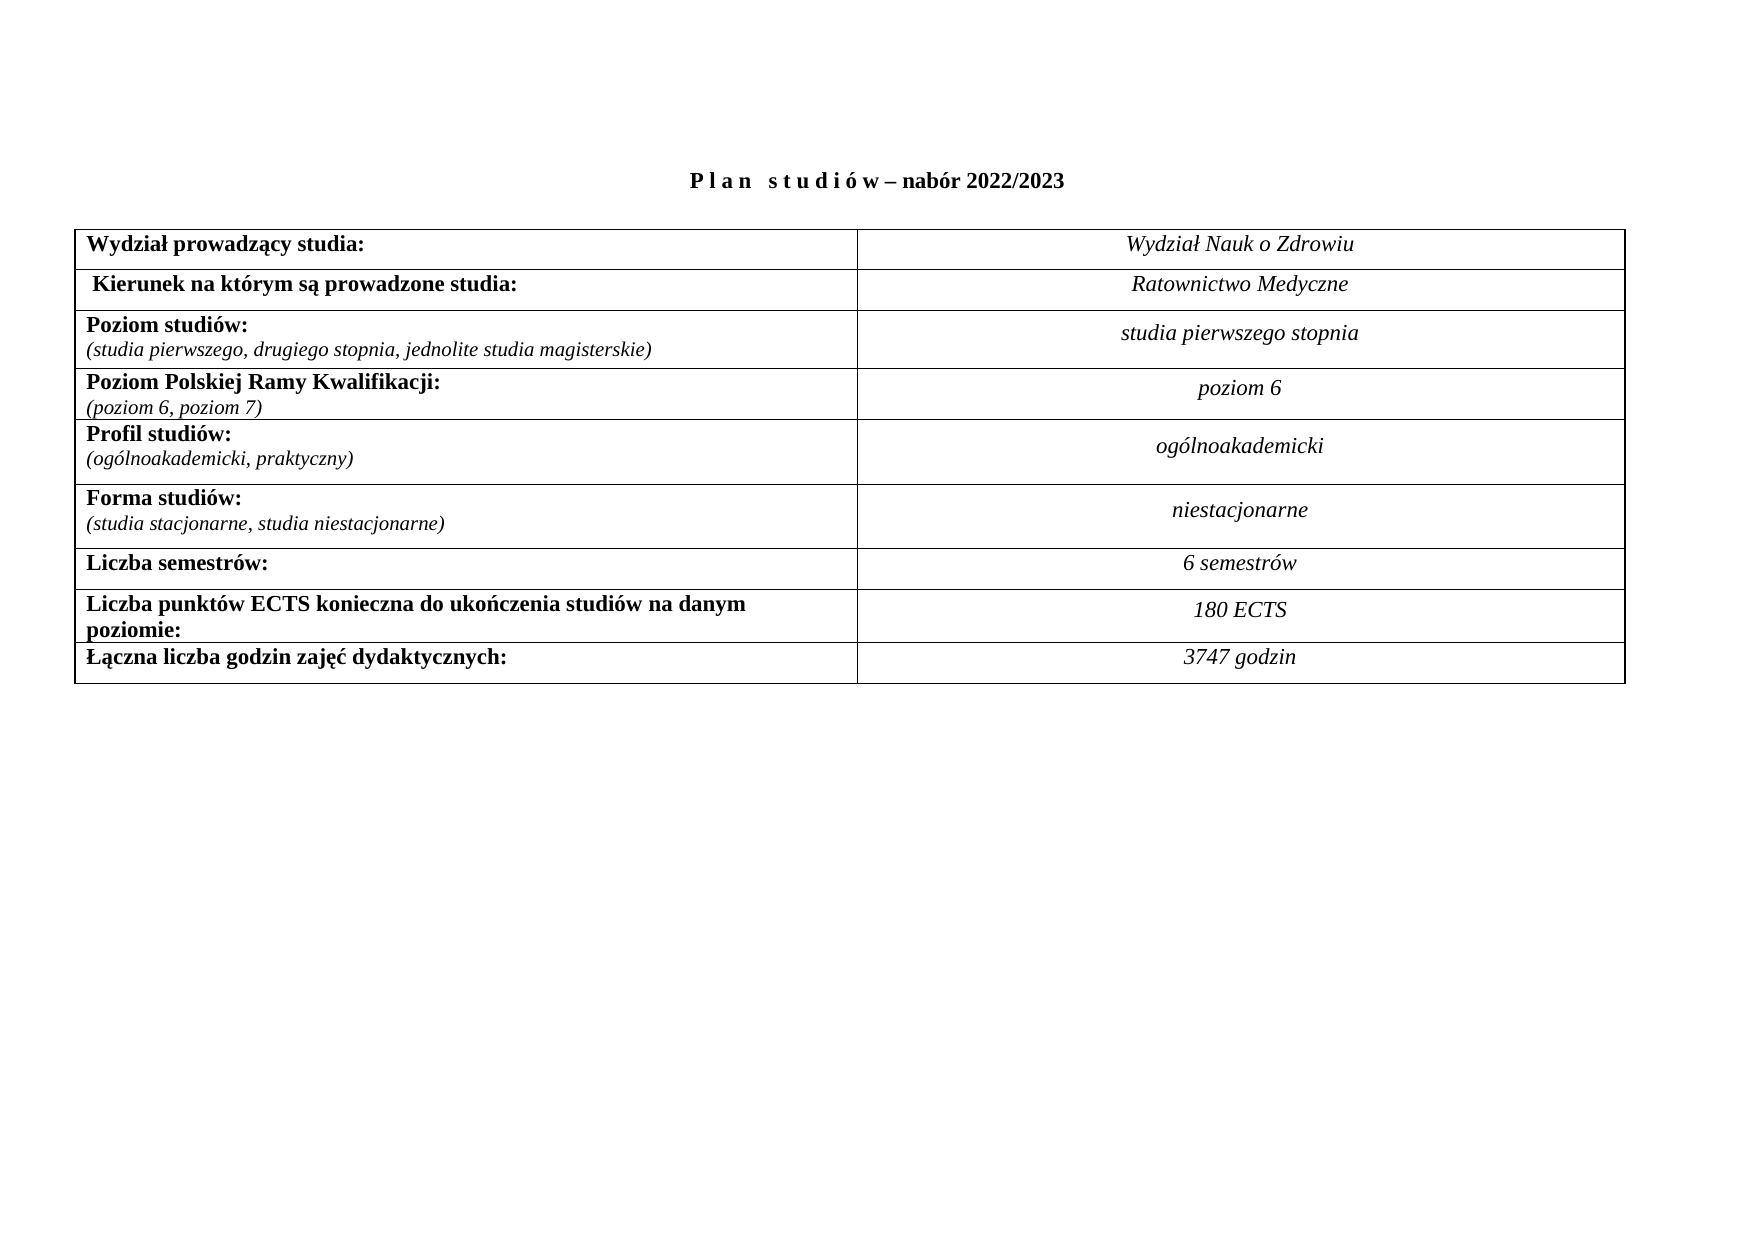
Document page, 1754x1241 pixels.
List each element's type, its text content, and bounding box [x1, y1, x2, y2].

table_cell Liczba punktów ECTS konieczna do ukończenia studiów na danym poziomie: [76, 590, 857, 642]
table_cell niestacjonarne [858, 485, 1624, 548]
table_cell 6 semestrów [858, 549, 1624, 588]
table_cell ogólnoakademicki [858, 420, 1624, 483]
table_cell Profil studiów: (ogólnoakademicki, praktyczny) [76, 420, 857, 483]
table_cell poziom 6 [858, 369, 1624, 419]
table_cell Poziom studiów: (studia pierwszego, drugiego stopnia, jednolite studia magisterskie) [76, 311, 857, 367]
table_cell Ratownictwo Medyczne [858, 270, 1624, 310]
table_cell 180 ECTS [858, 590, 1624, 642]
text P l a n s t u d i ó w – nabór 2022/2023 [75, 168, 1679, 194]
table_cell Łączna liczba godzin zajęć dydaktycznych: [76, 643, 857, 683]
table_cell Forma studiów: (studia stacjonarne, studia niestacjonarne) [76, 485, 857, 548]
table_cell 3747 godzin [858, 643, 1624, 683]
table_cell Liczba semestrów: [76, 549, 857, 588]
table_cell Poziom Polskiej Ramy Kwalifikacji: (poziom 6, poziom 7) [76, 369, 857, 419]
table_cell Kierunek na którym są prowadzone studia: [76, 270, 857, 310]
table_cell studia pierwszego stopnia [858, 311, 1624, 367]
table_header Wydział prowadzący studia: [76, 230, 857, 269]
table_header Wydział Nauk o Zdrowiu [858, 230, 1624, 269]
